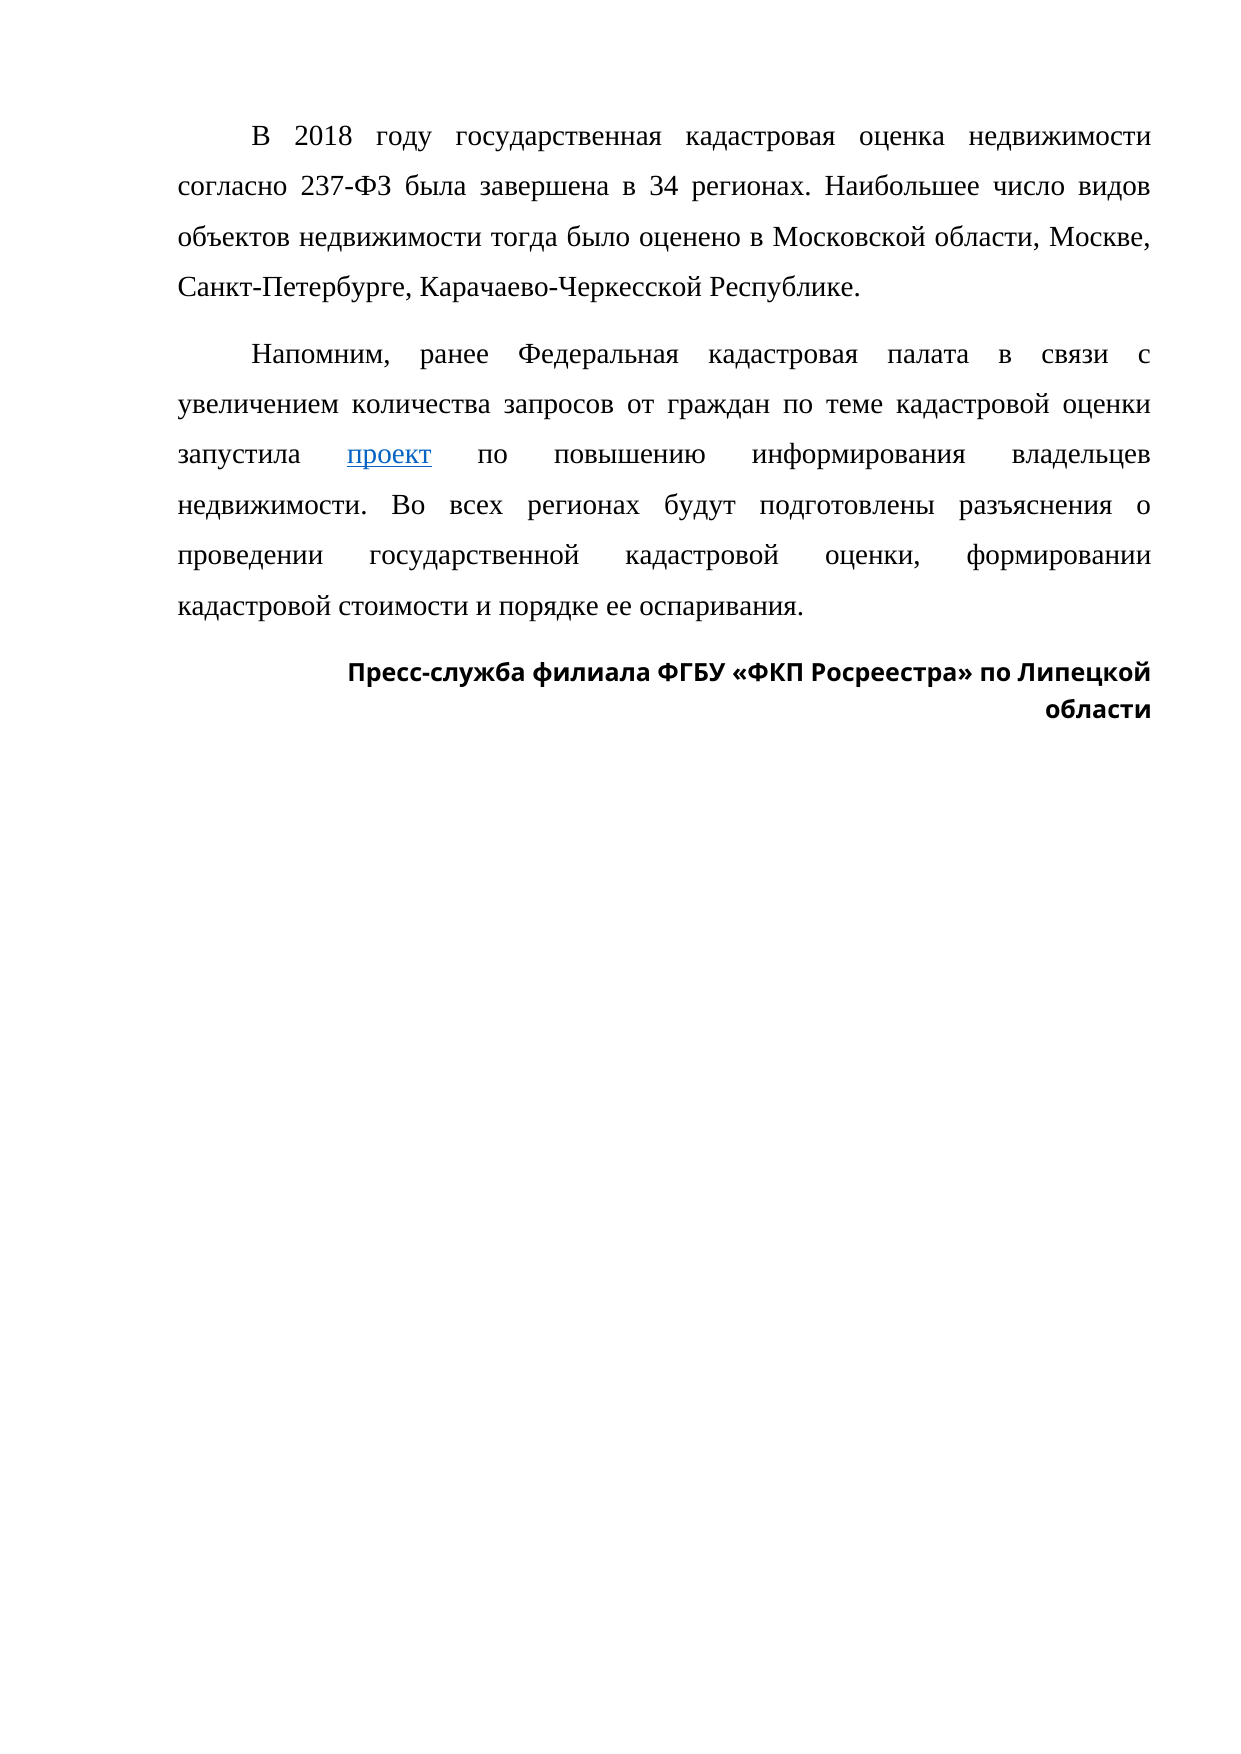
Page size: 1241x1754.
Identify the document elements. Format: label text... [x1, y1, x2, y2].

text В 2018 году государственная кадастровая оценка недвижимости согласно 237-ФЗ была завершена в 34 регионах. Наибольшее число видов объектов недвижимости тогда было оценено в Московской области, Москве, Санкт-Петербурге, Карачаево-Черкесской Республике. [177, 118, 1152, 303]
text Напомним, ранее Федеральная кадастровая палата в связи с увеличением количества запросов от граждан по теме кадастровой оценки запустила проект по повышению информирования владельцев недвижимости. Во всех регионах будут подготовлены разъяснения о проведении государственной кадастровой оценки, формировании кадастровой стоимости и порядке ее оспаривания. [177, 336, 1152, 621]
text Пресс-служба филиала ФГБУ «ФКП Росреестра» по Липецкой области [177, 654, 1152, 725]
